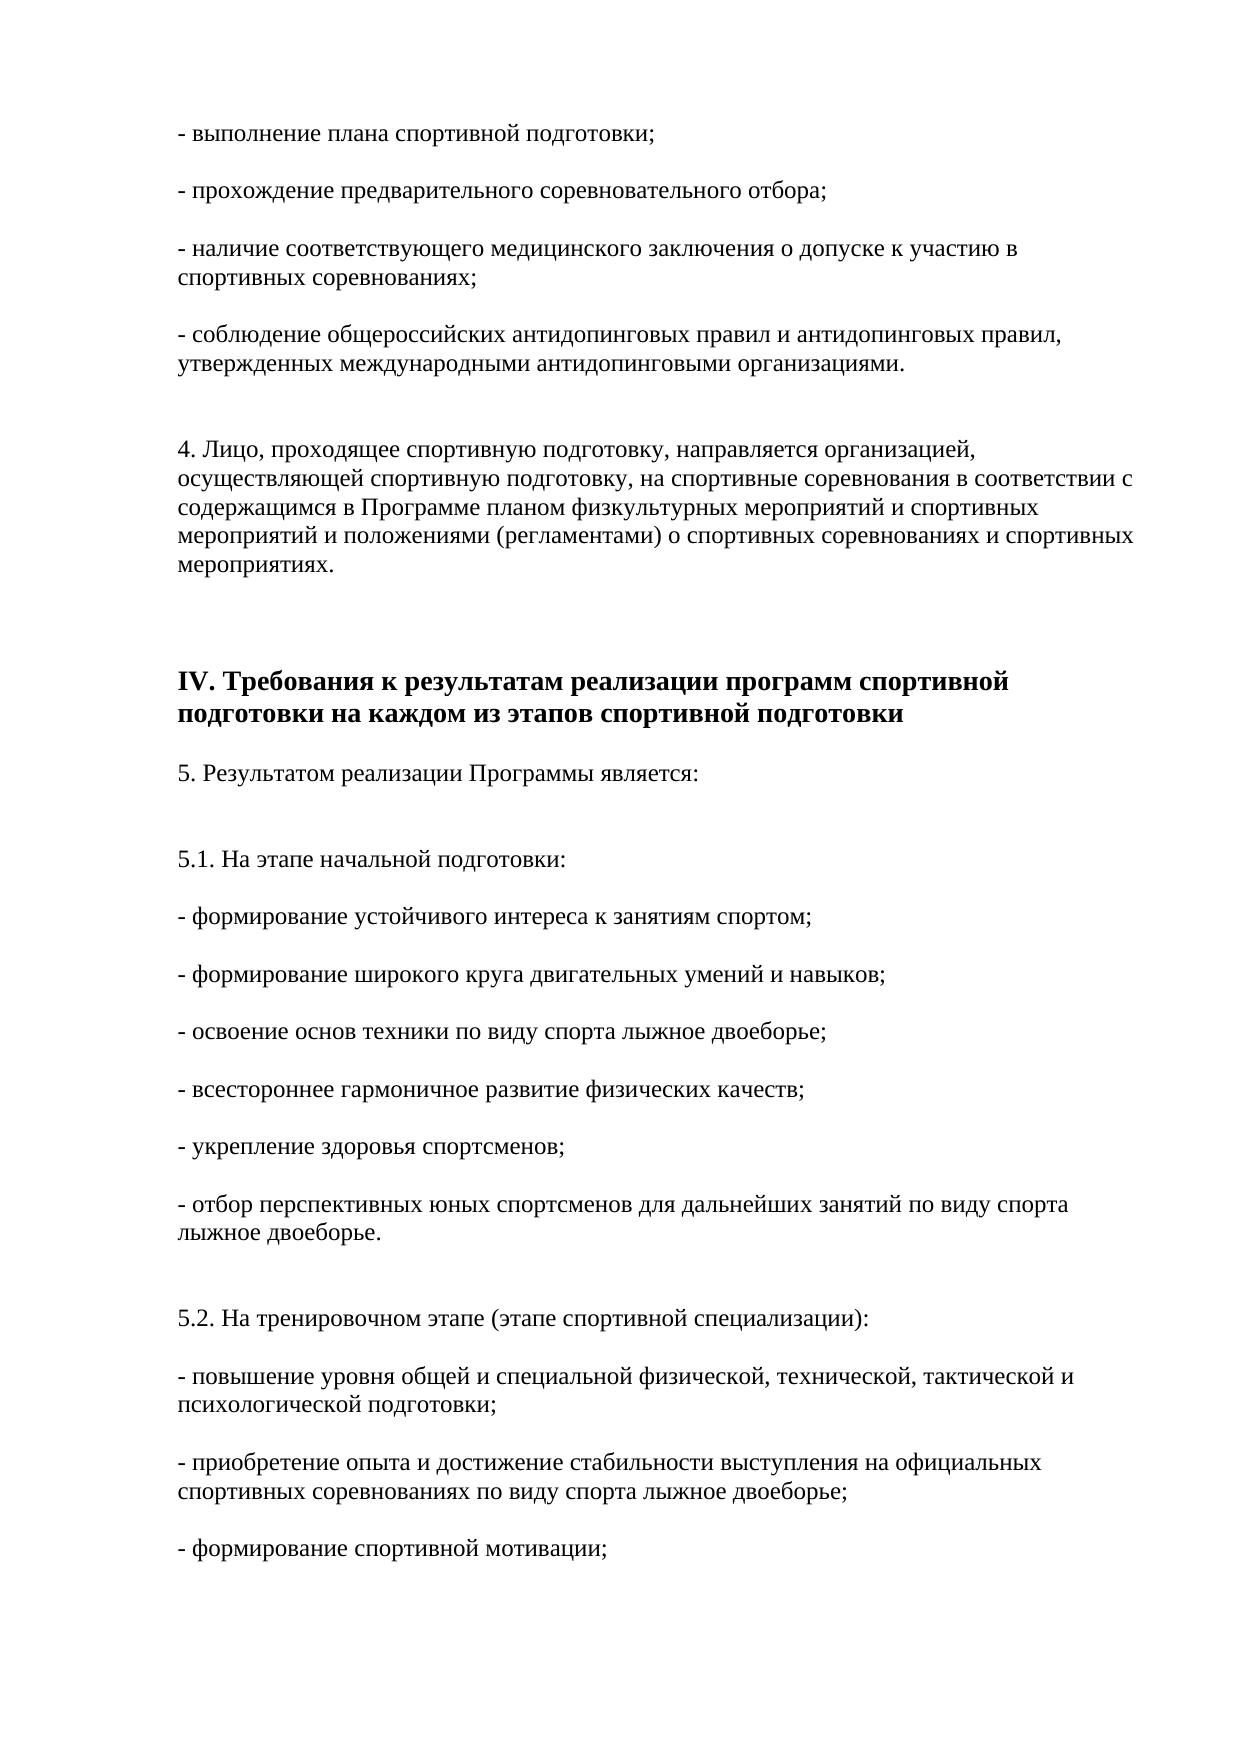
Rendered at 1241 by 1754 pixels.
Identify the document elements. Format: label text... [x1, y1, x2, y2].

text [177, 1303, 1152, 1591]
text 4. Лицо, проходящее спортивную подготовку, направляется организацией, осуществляющей спортивную подготовку, на спортивные соревнования в соответствии с содержащимся в Программе планом физкультурных мероприятий и спортивных мероприятий и положениями (регламентами) о спортивных соревнованиях и спортивных мероприятиях. [177, 434, 1152, 634]
text 5.1. На этапе начальной подготовки: - формирование устойчивого интереса к занятиям спортом; - формирование широкого круга двигательных умений и навыков; - освоение основ техники по виду спорта лыжное двоеборье; - всестороннее гармоничное развитие физических качеств; - укрепление здоровья спортсменов; - отбор перспективных юных спортсменов для дальнейших занятий по виду спорта лыжное двоеборье. [177, 844, 1152, 1274]
text 5. Результатом реализации Программы является: [177, 758, 1152, 814]
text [177, 118, 1152, 405]
text IV. Требования к результатам реализации программ спортивной подготовки на каждом из этапов спортивной подготовки [177, 664, 1152, 728]
